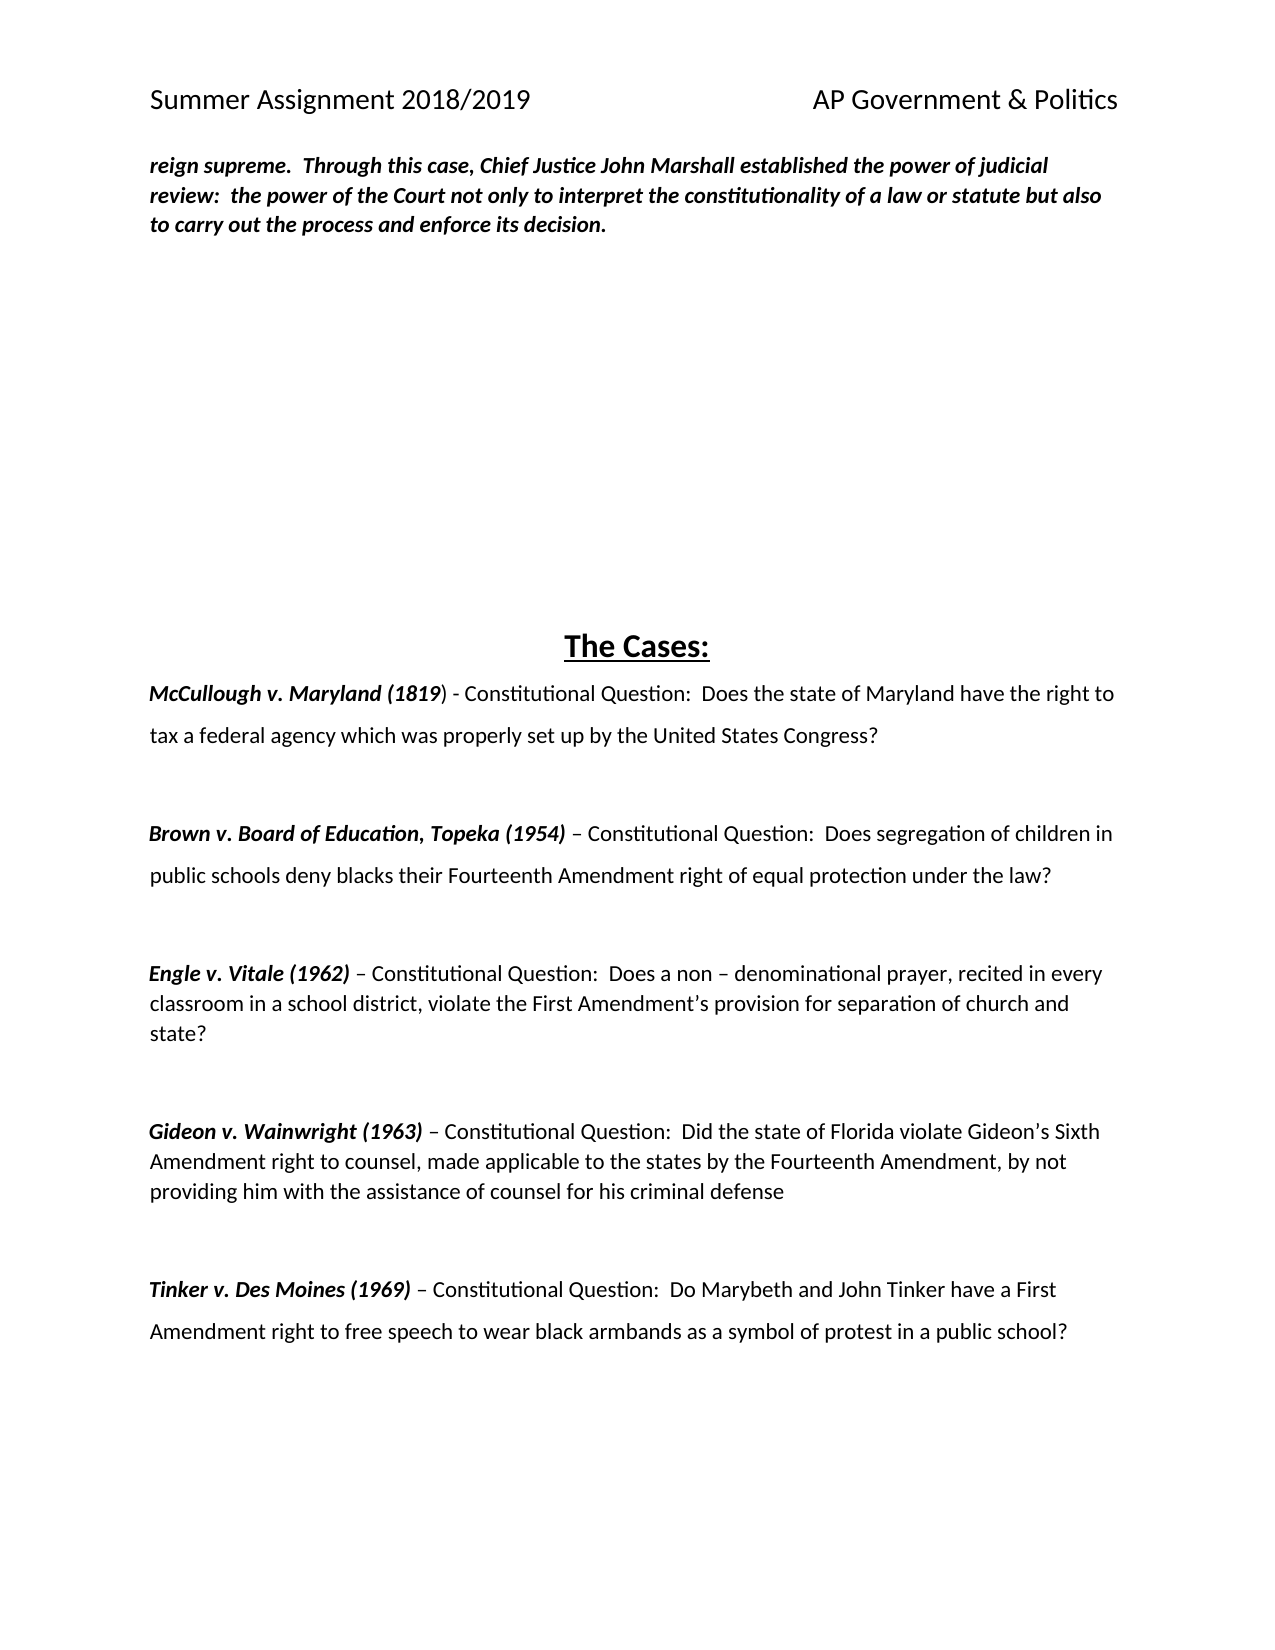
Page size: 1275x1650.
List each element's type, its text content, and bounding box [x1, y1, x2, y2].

text Gideon v. Wainwright (1963)​ – Constitutional Question: Did the state of Florida violate Gideon’s Sixth Amendment right to counsel, made applicable to the states by the Fourteenth Amendment, by not providing him with the assistance of counsel for his criminal defense [148, 1117, 1124, 1205]
text The Cases: [150, 625, 1123, 666]
text Tinker v. Des Moines (1969)​ – Constitutional Question: Do Marybeth and John Tinker have a First Amendment right to free speech to wear black armbands as a symbol of protest in a public school? [148, 1275, 1124, 1345]
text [148, 151, 1124, 239]
text McCullough v. Maryland (1819​) - Constitutional Question: Does the state of Maryland have the right to tax a federal agency which was properly set up by the United States Congress? [148, 679, 1124, 749]
text Engle v. Vitale (1962)​ – Constitutional Question: Does a non – denominational prayer, recited in every classroom in a school district, violate the First Amendment’s provision for separation of church and state? [148, 959, 1124, 1047]
text Brown v. Board of Education, Topeka (1954)​ – Constitutional Question: Does segregation of children in public schools deny blacks their Fourteenth Amendment right of equal protection under the law? [148, 819, 1124, 889]
